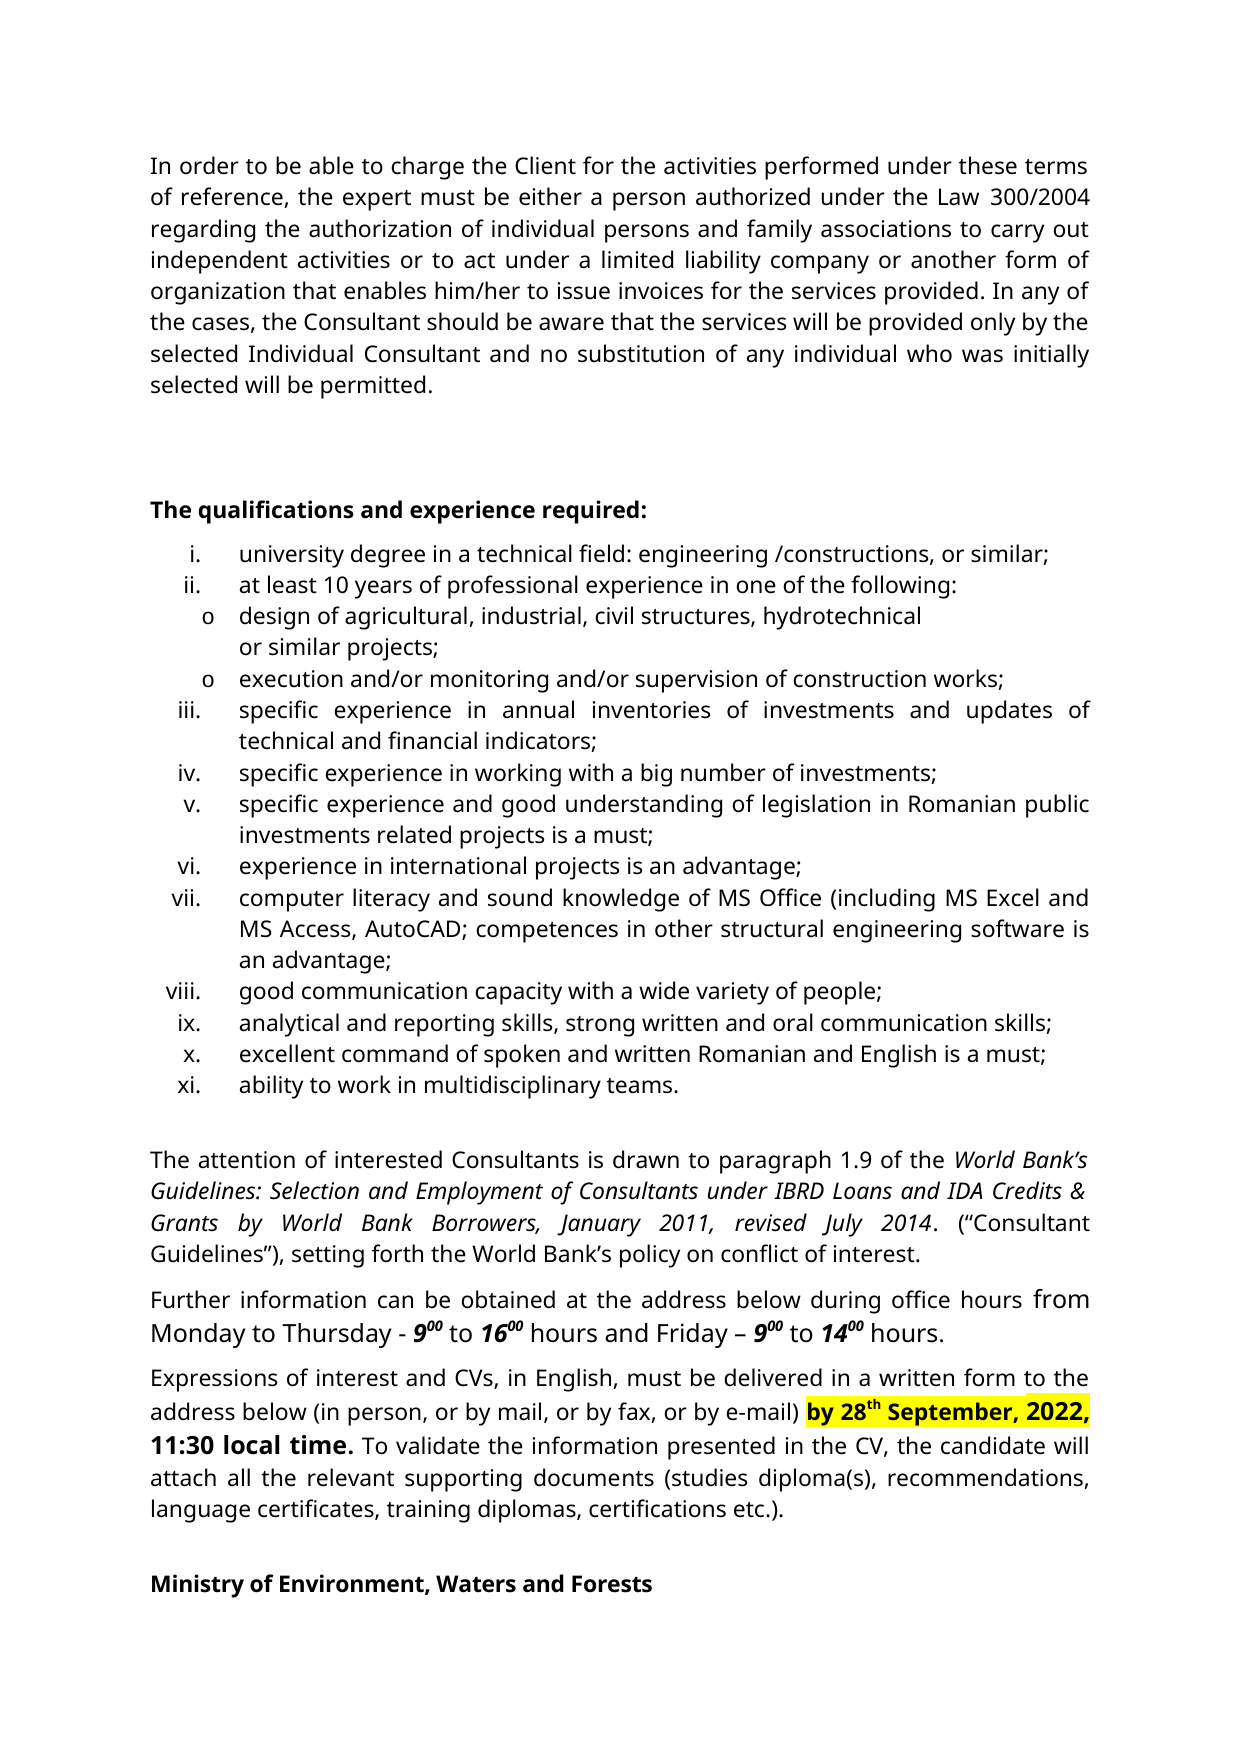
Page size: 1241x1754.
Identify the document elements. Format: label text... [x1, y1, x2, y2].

list at least 10 years of professional experience in one of the following: [201, 569, 1090, 600]
text The attention of interested Consultants is drawn to paragraph 1.9 of the World Bank’s Guidelines: Selection and Employment of Consultants under IBRD Loans and IDA Credits & Grants by World Bank Borrowers, January 2011, revised July 2014. (“Consultant Guidelines”), setting forth the World Bank’s policy on conflict of interest. [150, 1144, 1090, 1269]
list specific experience in annual inventories of investments and updates of technical and financial indicators; [201, 694, 1090, 756]
list design of agricultural, industrial, civil structures, hydrotechnical [201, 600, 1090, 631]
list analytical and reporting skills, strong written and oral communication skills; [201, 1006, 1090, 1038]
list specific experience in working with a big number of investments; [201, 756, 1090, 788]
text The qualifications and experience required: [150, 494, 1090, 525]
list excellent command of spoken and written Romanian and English is a must; [201, 1038, 1090, 1069]
text In order to be able to charge the Client for the activities performed under these terms of reference, the expert must be either a person authorized under the Law 300/2004 regarding the authorization of individual persons and family associations to carry out independent activities or to act under a limited liability company or another form of organization that enables him/her to issue invoices for the services provided. In any of the cases, the Consultant should be aware that the services will be provided only by the selected Individual Consultant and no substitution of any individual who was initially selected will be permitted. [150, 150, 1090, 400]
text Further information can be obtained at the address below during office hours from Monday to Thursday - 900 to 1600 hours and Friday – 900 to 1400 hours. [150, 1281, 1090, 1349]
list computer literacy and sound knowledge of MS Office (including MS Excel and MS Access, AutoCAD; competences in other structural engineering software is an advantage; [201, 881, 1090, 975]
list university degree in a technical field: engineering /constructions, or similar; [201, 537, 1090, 569]
list execution and/or monitoring and/or supervision of construction works; [201, 663, 1090, 694]
list experience in international projects is an advantage; [201, 850, 1090, 881]
text Expressions of interest and CVs, in English, must be delivered in a written form to the address below (in person, or by mail, or by fax, or by e-mail) by 28th September, 2022, 11:30 local time. To validate the information presented in the CV, the candidate will attach all the relevant supporting documents (studies diploma(s), recommendations, language certificates, training diplomas, certifications etc.). [150, 1362, 1090, 1524]
list good communication capacity with a wide variety of people; [201, 975, 1090, 1006]
list ability to work in multidisciplinary teams. [201, 1069, 1090, 1100]
list specific experience and good understanding of legislation in Romanian public investments related projects is a must; [201, 788, 1090, 850]
list or similar projects; [239, 631, 1090, 663]
text Ministry of Environment, Waters and Forests [150, 1568, 1090, 1599]
